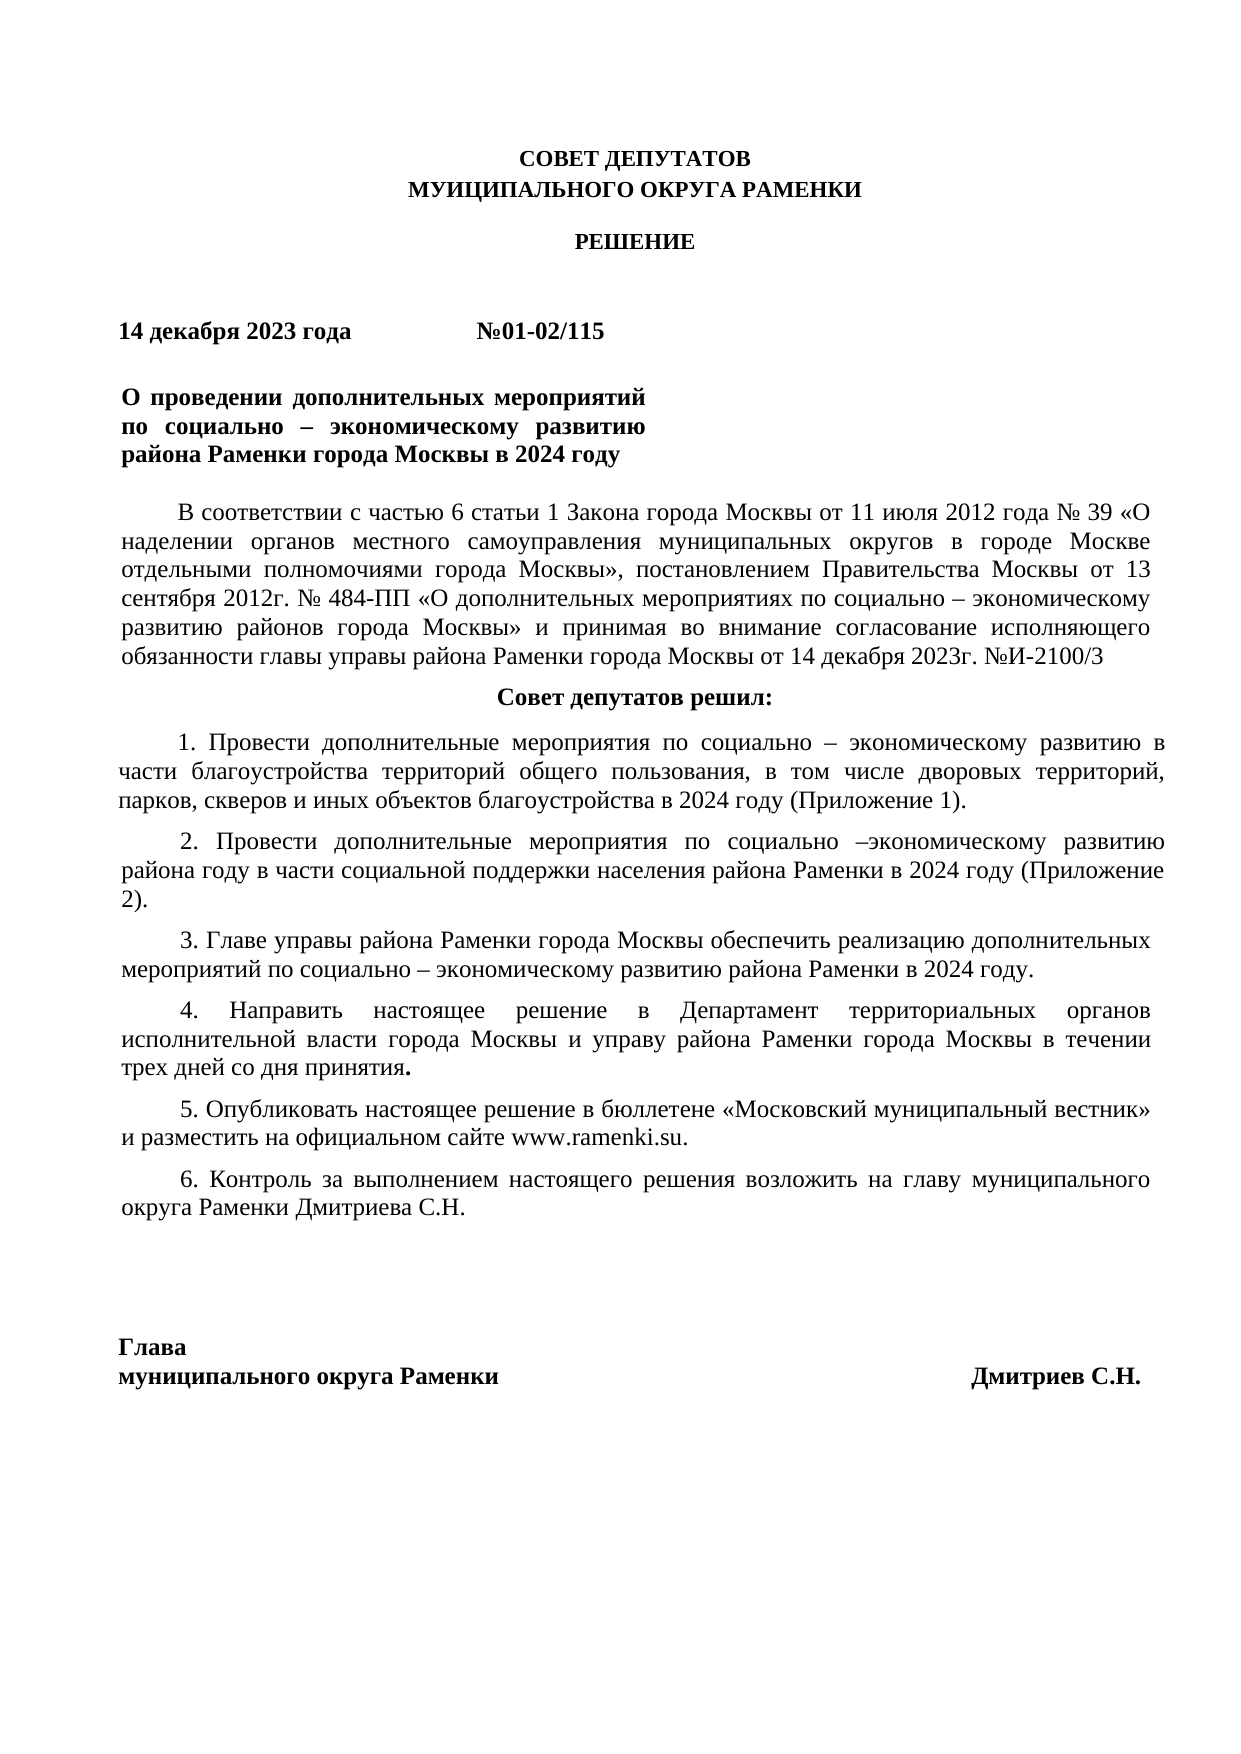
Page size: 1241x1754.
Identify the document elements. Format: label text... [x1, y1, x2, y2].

text В соответствии с частью 6 статьи 1 Закона города Москвы от 11 июля 2012 года № 39 «О наделении органов местного самоуправления муниципальных округов в городе Москве отдельными полномочиями города Москвы», постановлением Правительства Москвы от 13 сентября 2012г. № 484-ПП «О дополнительных мероприятиях по социально – экономическому развитию районов города Москвы» и принимая во внимание согласование исполняющего обязанности главы управы района Раменки города Москвы от 14 декабря 2023г. №И-2100/3 [121, 497, 1152, 669]
text 1. Провести дополнительные мероприятия по социально – экономическому развитию в части благоустройства территорий общего пользования, в том числе дворовых территорий, парков, скверов и иных объектов благоустройства в 2024 году (Приложение 1). [118, 727, 1166, 814]
text РЕШЕНИЕ [118, 228, 1152, 254]
text 3. Главе управы района Раменки города Москвы обеспечить реализацию дополнительных мероприятий по социально – экономическому развитию района Раменки РамРв 2024 году. [121, 925, 1152, 982]
text 2. Провести дополнительные мероприятия по социально –экономическому развитию района году в части социальной поддержки населения района Раменки в 2024 году (Приложение 2). [121, 826, 1166, 912]
text 6. Контроль за выполнением настоящего решения возложить на главу муниципального округа Раменки Дмитриева С.Н. [121, 1164, 1152, 1221]
text Совет депутатов решил: [118, 682, 1152, 711]
text О проведении дополнительных мероприятий по социально – экономическому развитию района Раменки города Москвы в 2024 году [121, 382, 646, 468]
text СОВЕТ ДЕПУТАТОВ [118, 145, 1152, 172]
text 4. Направить настоящее решение в Департамент территориальных органов исполнительной власти города Москвы и управу района Раменки города Москвы в течении трех дней со дня принятия. [121, 995, 1152, 1081]
text 14 декабря 2023 года №01-02/115 [118, 316, 811, 345]
text 5. Опубликовать настоящее решение в бюллетене «Московский муниципальный вестник» и разместить на официальном сайте www.ramenki.su. [121, 1094, 1152, 1151]
text МУИЦИПАЛЬНОГО ОКРУГА РАМЕНКИ [118, 176, 1152, 202]
text Глава [118, 1332, 1152, 1361]
text муниципального округа Раменки Дмитриев С.Н. [118, 1361, 1152, 1390]
